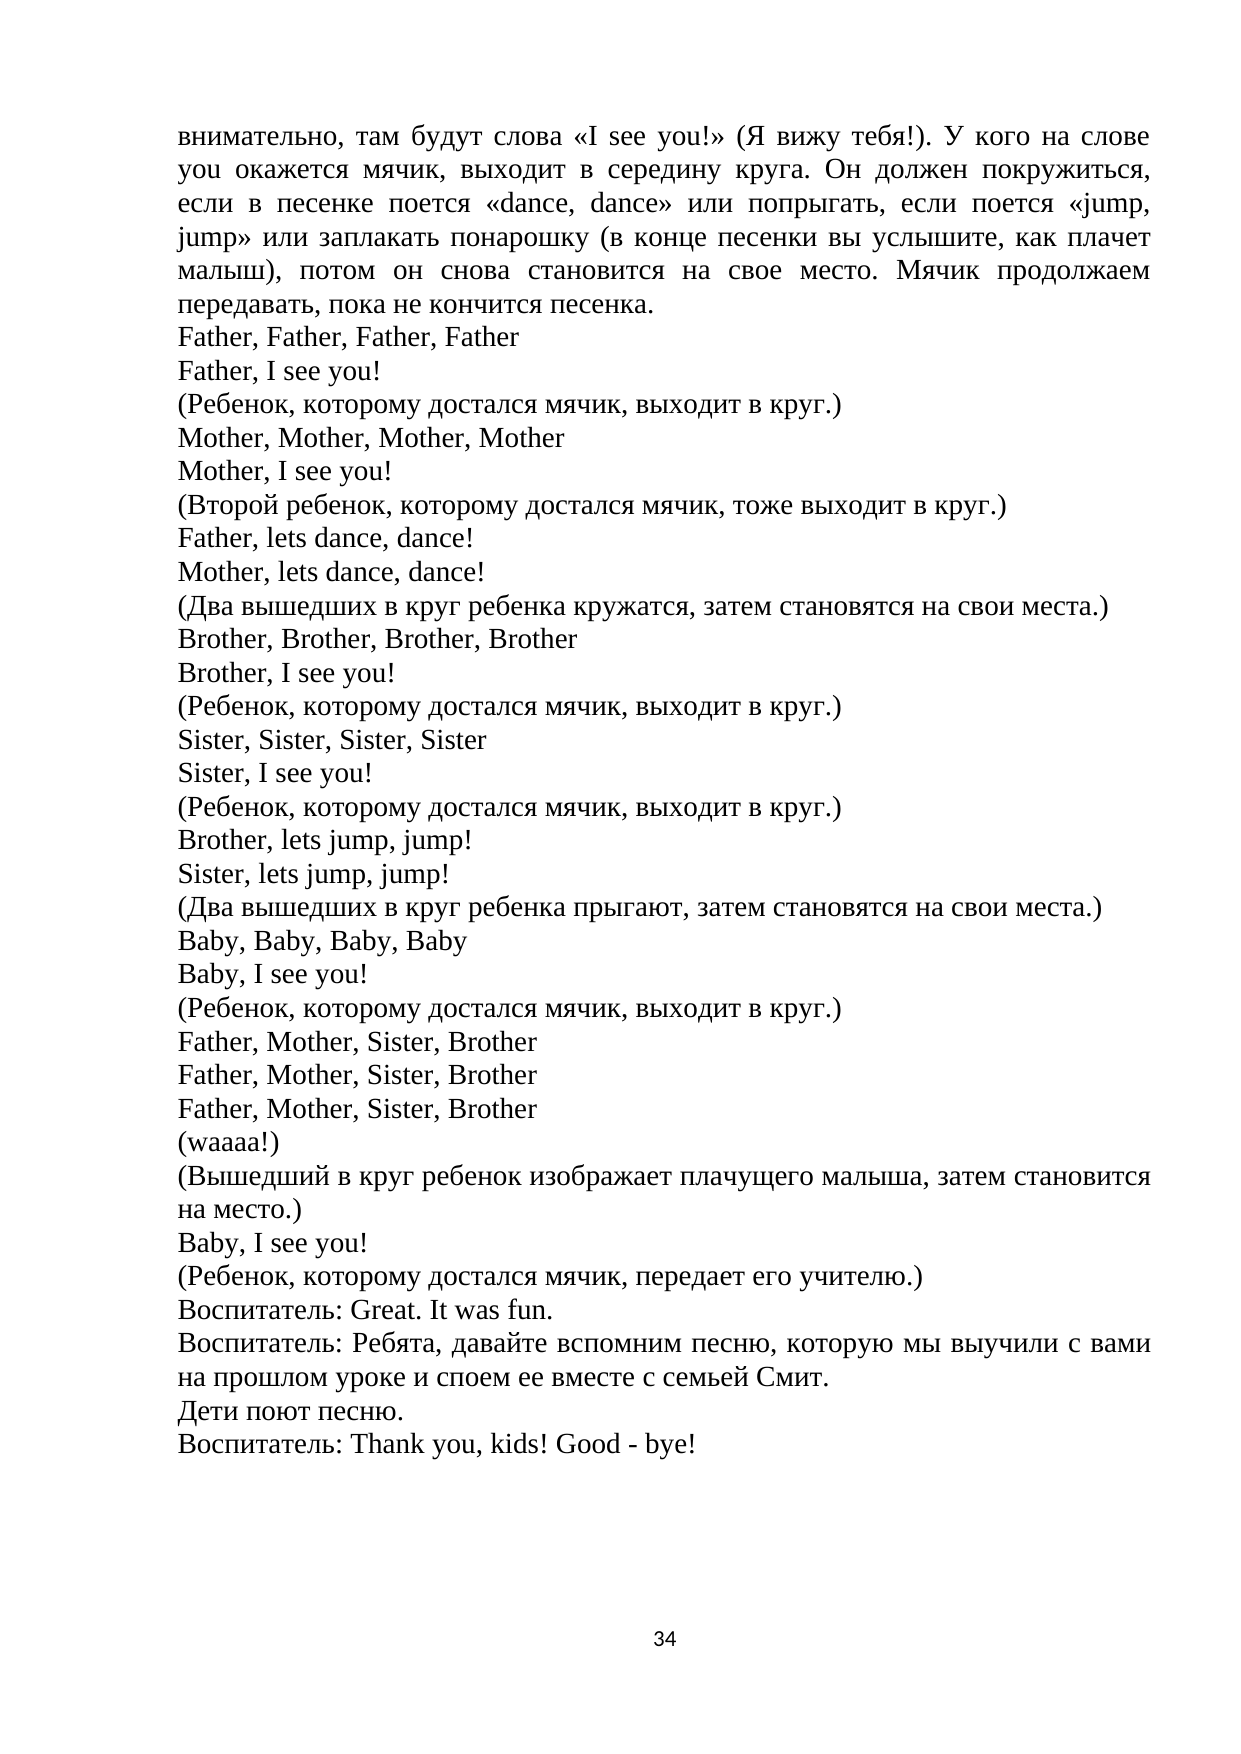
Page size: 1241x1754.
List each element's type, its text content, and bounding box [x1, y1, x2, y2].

text (Ребенок, которому достался мячик, передает его учителю.) [177, 1258, 1152, 1292]
text Mother, lets dance, dance! [177, 554, 1152, 588]
text Father, lets dance, dance! [177, 521, 1152, 554]
text (Второй ребенок, которому достался мячик, тоже выходит в круг.) [177, 487, 1152, 521]
text (Два вышедших в круг ребенка прыгают, затем становятся на свои места.) [177, 889, 1152, 923]
text Brother, Brother, Brother, Brother [177, 621, 1152, 655]
text Воспитатель: Ребята, давайте вспомним песню, которую мы выучили с вами на прошлом уроке и споем ее вместе с семьей Смит. [177, 1326, 1152, 1393]
text Baby, Baby, Baby, Baby [177, 923, 1152, 957]
text Mother, I see you! [177, 453, 1152, 487]
text (Ребенок, которому достался мячик, выходит в круг.) [177, 789, 1152, 822]
text (Ребенок, которому достался мячик, выходит в круг.) [177, 688, 1152, 722]
text (Ребенок, которому достался мячик, выходит в круг.) [177, 990, 1152, 1024]
text Father, Mother, Sister, Brother [177, 1091, 1152, 1124]
text Sister, lets jump, jump! [177, 856, 1152, 889]
text Father, I see you! [177, 353, 1152, 386]
text (Вышедший в круг ребенок изображает плачущего малыша, затем становится на место.) [177, 1158, 1152, 1225]
text (waaaa!) [177, 1124, 1152, 1158]
text Brother, lets jump, jump! [177, 822, 1152, 856]
text Sister, Sister, Sister, Sister [177, 722, 1152, 755]
text Mother, Mother, Mother, Mother [177, 420, 1152, 453]
text Воспитатель: Great. It was fun. [177, 1292, 1152, 1326]
text Sister, I see you! [177, 755, 1152, 789]
text Father, Mother, Sister, Brother [177, 1057, 1152, 1091]
text Baby, I see you! [177, 1225, 1152, 1258]
text Воспитатель: Thank you, kids! Good - bye! [177, 1426, 1152, 1460]
text Father, Mother, Sister, Brother [177, 1024, 1152, 1057]
text Brother, I see you! [177, 655, 1152, 688]
text Father, Father, Father, Father [177, 319, 1152, 353]
text Дети поют песню. [177, 1393, 1152, 1426]
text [177, 118, 1152, 319]
text Baby, I see you! [177, 957, 1152, 990]
text (Ребенок, которому достался мячик, выходит в круг.) [177, 386, 1152, 420]
text (Два вышедших в круг ребенка кружатся, затем становятся на свои места.) [177, 588, 1152, 621]
